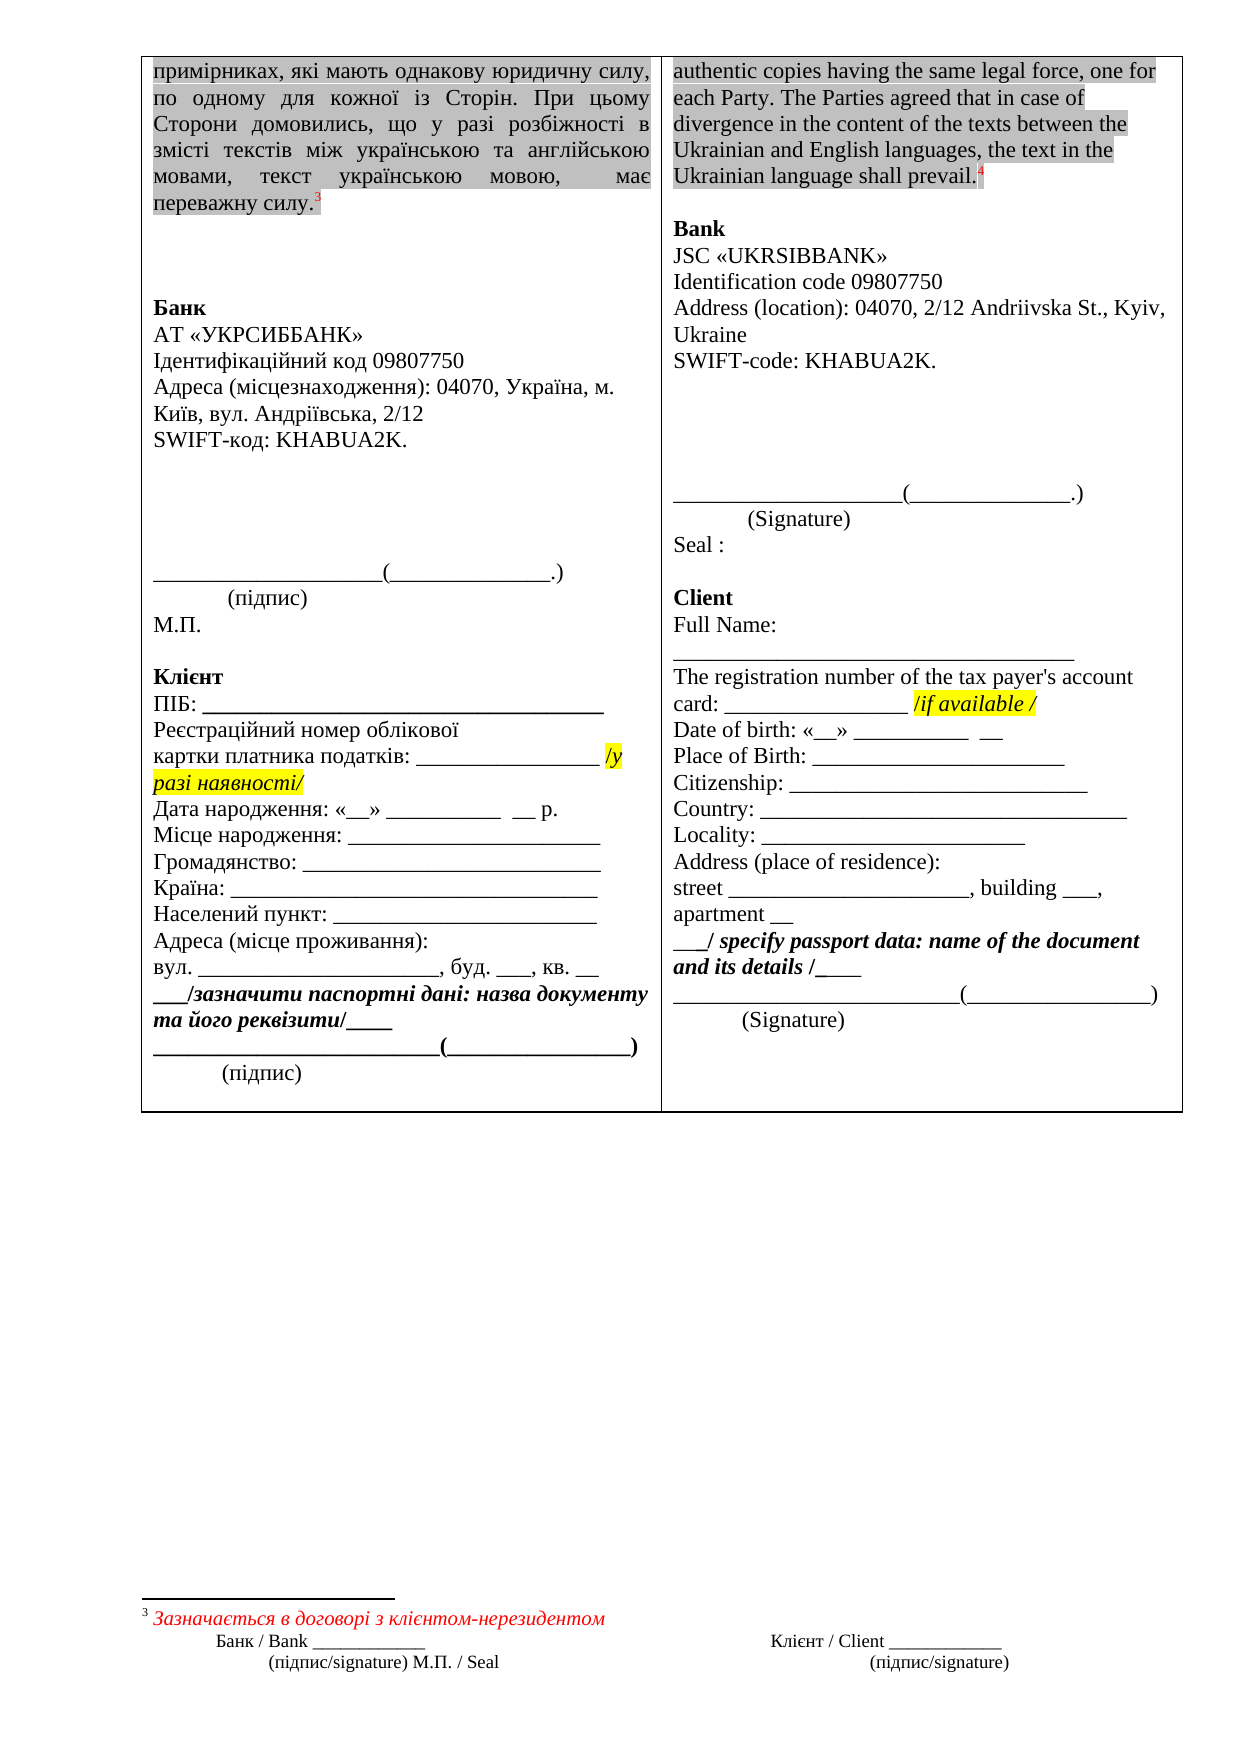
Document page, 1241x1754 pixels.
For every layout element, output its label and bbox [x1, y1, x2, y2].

table_header [142, 57, 661, 1111]
table_header [662, 57, 1182, 1111]
